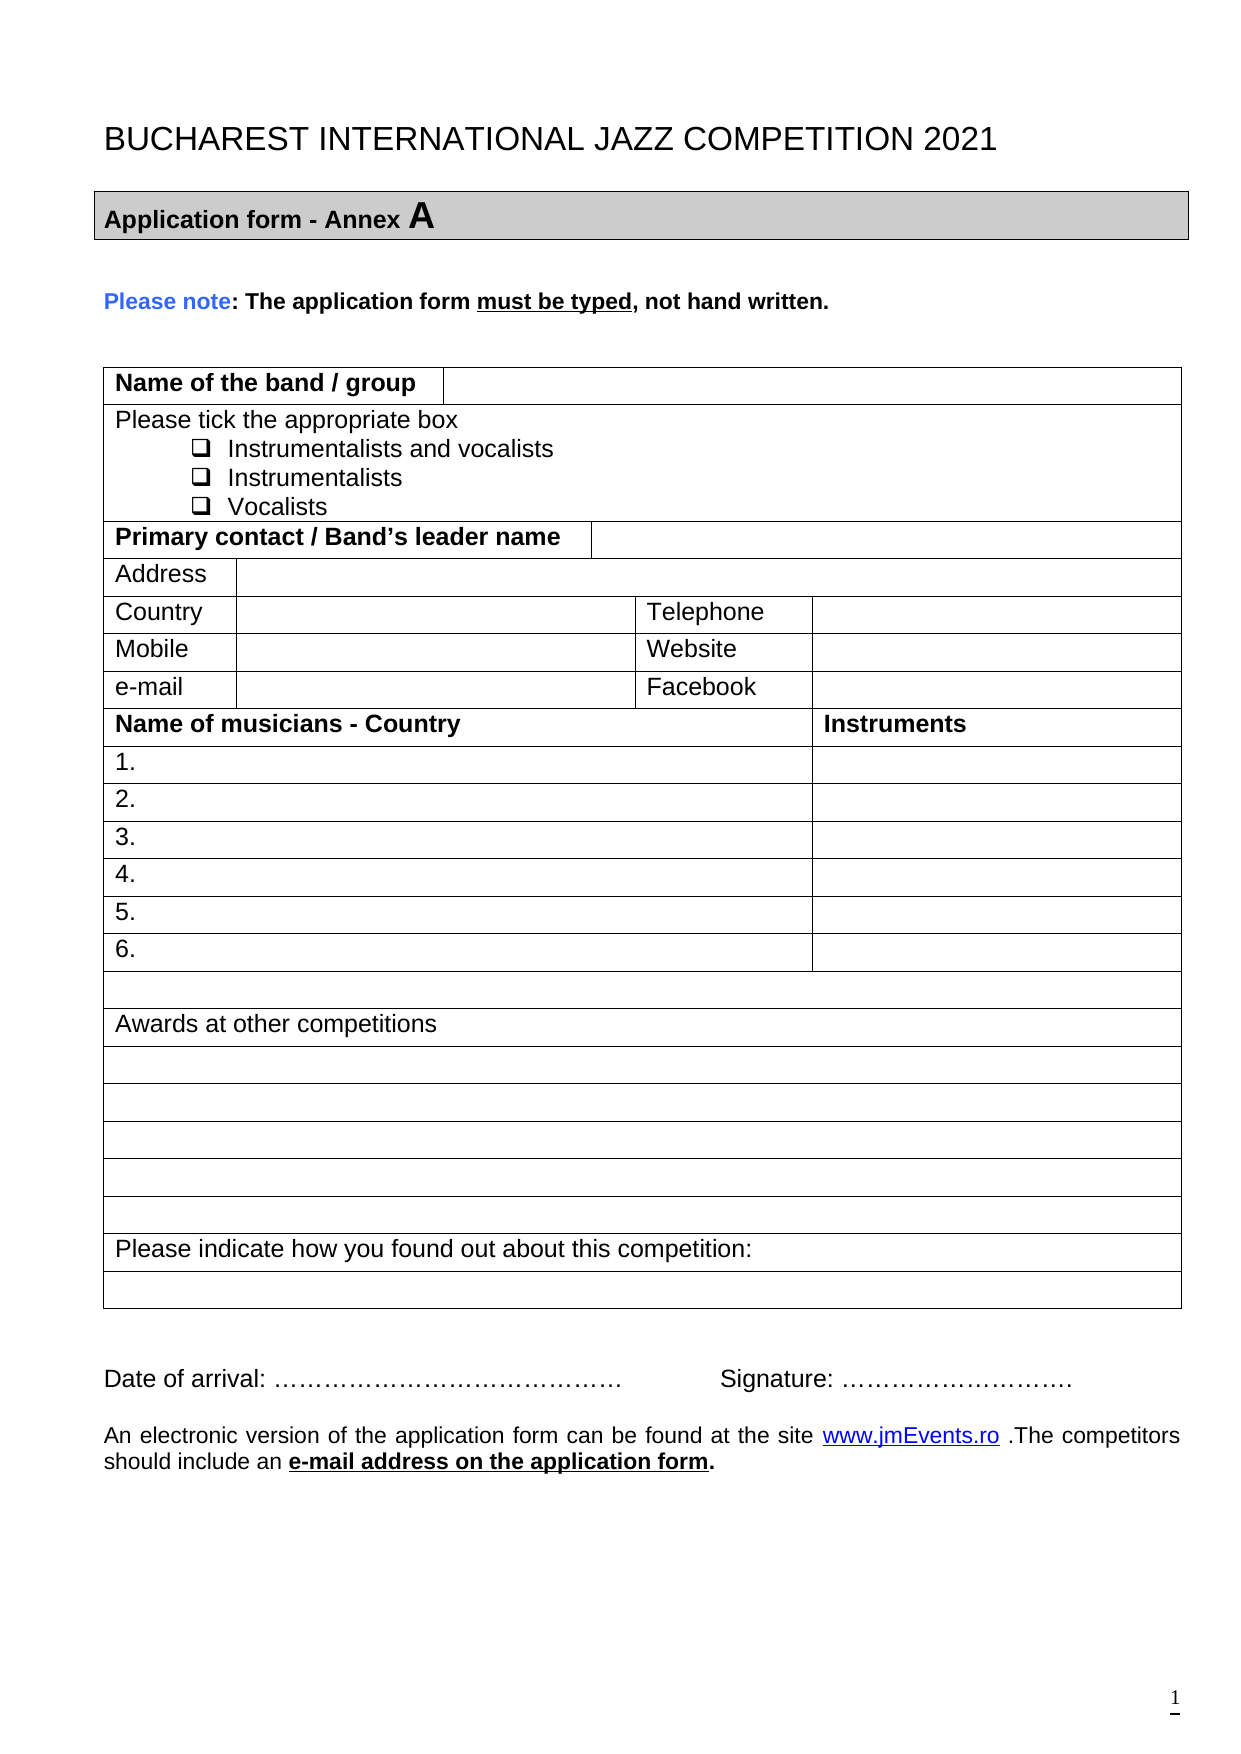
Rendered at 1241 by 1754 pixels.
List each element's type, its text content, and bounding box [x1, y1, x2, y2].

text Application form - Annex A [95, 192, 1188, 239]
table_cell [237, 672, 635, 708]
table_cell [813, 784, 1181, 821]
table_cell Instruments [813, 709, 1181, 746]
table_cell [813, 897, 1181, 933]
table_cell [237, 597, 635, 633]
table_cell 5. [104, 897, 812, 933]
table_cell Facebook [636, 672, 812, 708]
table_cell 6. [104, 934, 812, 971]
table_cell [104, 1159, 1181, 1196]
table_cell [813, 672, 1181, 708]
table_cell [237, 559, 1181, 596]
title BUCHAREST INTERNATIONAL JAZZ COMPETITION 2021 [103, 118, 1180, 157]
table_cell [592, 522, 1181, 558]
table_cell Primary contact / Band’s leader name [104, 522, 591, 558]
table_cell 4. [104, 859, 812, 896]
table_cell Country [104, 597, 236, 633]
table_cell 1. [104, 747, 812, 783]
text Please note: The application form must be typed, not hand written. [103, 288, 1180, 314]
table_cell Mobile [104, 634, 236, 671]
table_cell [813, 934, 1181, 971]
table_cell [237, 634, 635, 671]
table_cell [104, 1047, 1181, 1083]
table_cell [104, 1272, 1181, 1308]
table_cell Please tick the appropriate box Instrumentalists and vocalists Instrumentalists Vocalists [104, 405, 1181, 521]
text An electronic version of the application form can be found at the site www.jmEvents.ro .The competitors should include an e-mail address on the application form. [103, 1422, 1180, 1474]
table_cell [104, 1122, 1181, 1158]
table_cell [104, 972, 1181, 1008]
table_cell [104, 1084, 1181, 1121]
table_cell Website [636, 634, 812, 671]
table_cell [813, 597, 1181, 633]
table_cell Name of musicians - Country [104, 709, 812, 746]
table_cell [104, 1197, 1181, 1233]
table_cell [813, 859, 1181, 896]
table_cell 3. [104, 822, 812, 858]
table_cell e-mail [104, 672, 236, 708]
table_header [444, 368, 1181, 404]
table_cell [813, 822, 1181, 858]
text Date of arrival: …………………………………… Signature: ………………………. [103, 1364, 1180, 1393]
table_cell Please indicate how you found out about this competition: [104, 1234, 1181, 1271]
table_header Name of the band / group [104, 368, 443, 404]
table_cell 2. [104, 784, 812, 821]
table_cell Awards at other competitions [104, 1009, 1181, 1046]
table_cell [813, 634, 1181, 671]
table_cell Telephone [636, 597, 812, 633]
table_cell [813, 747, 1181, 783]
table_cell Address [104, 559, 236, 596]
